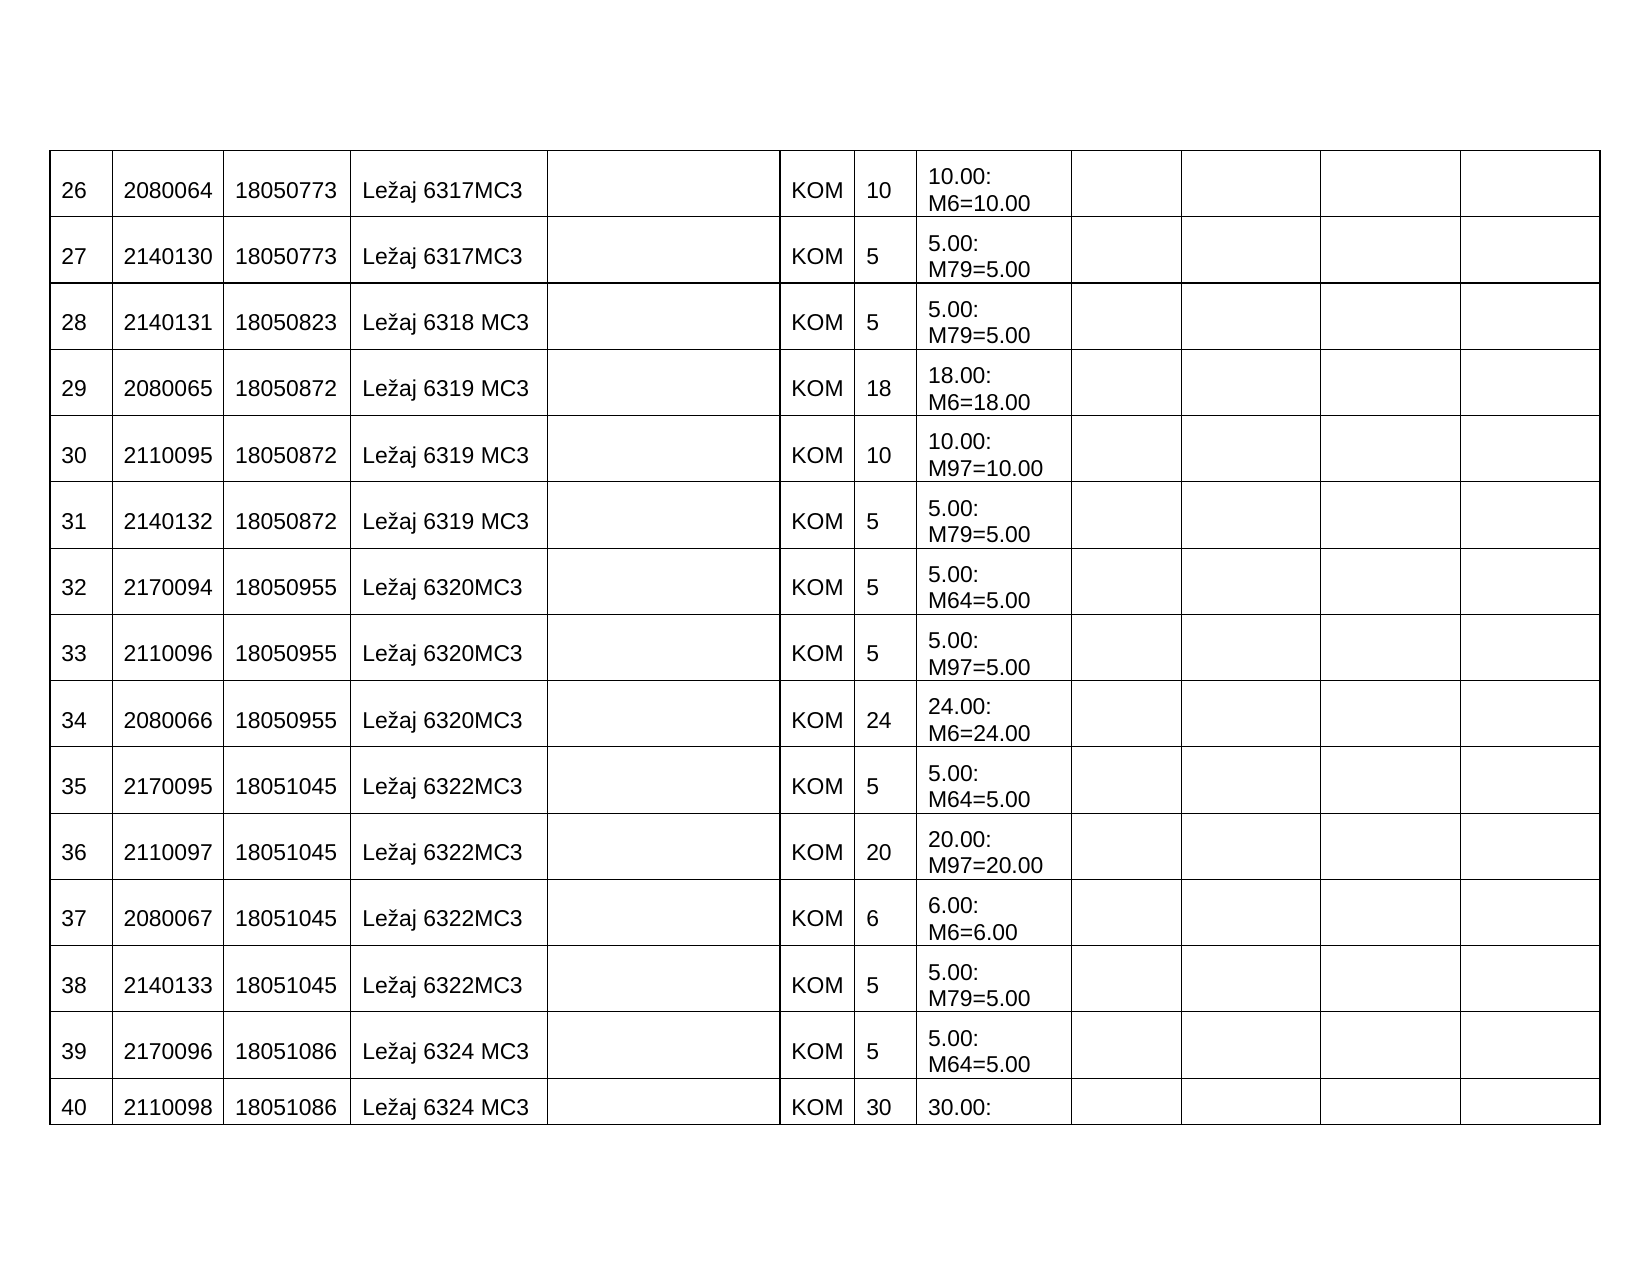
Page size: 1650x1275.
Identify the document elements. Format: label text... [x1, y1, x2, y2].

table_cell Ležaj 6324 MC3 [351, 1012, 547, 1077]
table_cell 18051045 [224, 880, 350, 945]
table_cell 18051086 [224, 1079, 350, 1124]
table_cell 28 [51, 284, 112, 349]
table_cell 32 [51, 549, 112, 614]
table_cell KOM [781, 1079, 854, 1124]
table_cell 39 [51, 1012, 112, 1077]
table_cell 18050955 [224, 549, 350, 614]
table_cell [1321, 284, 1460, 349]
table_cell [548, 482, 779, 547]
table_cell [1321, 1012, 1460, 1077]
table_cell [1182, 880, 1320, 945]
table_cell [1321, 814, 1460, 879]
table_cell KOM [781, 1012, 854, 1077]
table_cell [1461, 615, 1599, 680]
table_cell 5.00: M79=5.00 [917, 946, 1071, 1011]
table_cell 31 [51, 482, 112, 547]
table_cell [1321, 549, 1460, 614]
table_cell 18051045 [224, 946, 350, 1011]
table_cell KOM [781, 946, 854, 1011]
table_cell Ležaj 6322MC3 [351, 814, 547, 879]
table_cell 5 [855, 284, 916, 349]
table_cell Ležaj 6322MC3 [351, 880, 547, 945]
table_cell [1321, 946, 1460, 1011]
table_cell [548, 350, 779, 415]
table_cell [1072, 549, 1181, 614]
table_cell [1321, 1079, 1460, 1124]
table_cell [548, 946, 779, 1011]
table_cell KOM [781, 151, 854, 216]
table_cell [1321, 880, 1460, 945]
table_cell [548, 615, 779, 680]
table_cell 2080064 [113, 151, 223, 216]
table_cell 2110097 [113, 814, 223, 879]
table_cell Ležaj 6320MC3 [351, 549, 547, 614]
table_cell 6.00: M6=6.00 [917, 880, 1071, 945]
table_cell 2170095 [113, 747, 223, 812]
table_cell KOM [781, 284, 854, 349]
table_cell 18050955 [224, 615, 350, 680]
table_cell [1321, 217, 1460, 282]
table_cell [1072, 615, 1181, 680]
table_cell [548, 151, 779, 216]
table_cell [1321, 350, 1460, 415]
table_cell [1461, 350, 1599, 415]
table_cell [1072, 482, 1181, 547]
table_cell Ležaj 6318 MC3 [351, 284, 547, 349]
table_cell 2110095 [113, 416, 223, 481]
table_cell 30 [51, 416, 112, 481]
table_cell [1182, 747, 1320, 812]
table_cell 10.00: M97=10.00 [917, 416, 1071, 481]
table_cell [1461, 1079, 1599, 1124]
table_cell 30 [855, 1079, 916, 1124]
table_cell 24.00: M6=24.00 [917, 681, 1071, 746]
table_cell 5.00: M64=5.00 [917, 747, 1071, 812]
table_cell 2140130 [113, 217, 223, 282]
table_cell 5.00: M97=5.00 [917, 615, 1071, 680]
table_cell 5 [855, 946, 916, 1011]
table_cell 5.00: M64=5.00 [917, 549, 1071, 614]
table_cell [1461, 1012, 1599, 1077]
table_cell 38 [51, 946, 112, 1011]
table_cell [548, 549, 779, 614]
table_cell [1072, 151, 1181, 216]
table_cell Ležaj 6320MC3 [351, 681, 547, 746]
table_cell 10 [855, 151, 916, 216]
table_cell 29 [51, 350, 112, 415]
table_cell 2140133 [113, 946, 223, 1011]
table_cell [1461, 946, 1599, 1011]
table_cell Ležaj 6324 MC3 [351, 1079, 547, 1124]
table_cell 2170094 [113, 549, 223, 614]
table_cell [1182, 615, 1320, 680]
table_cell 33 [51, 615, 112, 680]
table_cell [548, 814, 779, 879]
table_cell [1182, 217, 1320, 282]
table_cell [1072, 681, 1181, 746]
table_cell 2080066 [113, 681, 223, 746]
table_cell 24 [855, 681, 916, 746]
table_cell [1072, 217, 1181, 282]
table_cell [1072, 1012, 1181, 1077]
table_cell [1461, 681, 1599, 746]
table_cell 18.00: M6=18.00 [917, 350, 1071, 415]
table_cell 18050773 [224, 151, 350, 216]
table_cell [1461, 416, 1599, 481]
table_cell [1461, 747, 1599, 812]
table_cell Ležaj 6319 MC3 [351, 482, 547, 547]
table_cell KOM [781, 814, 854, 879]
table_cell 2110098 [113, 1079, 223, 1124]
table_cell [548, 1012, 779, 1077]
table_cell [1182, 151, 1320, 216]
table_cell KOM [781, 350, 854, 415]
table_cell [1461, 814, 1599, 879]
table_cell [1182, 350, 1320, 415]
table_cell 2080067 [113, 880, 223, 945]
table_cell [1461, 284, 1599, 349]
table_cell [1321, 151, 1460, 216]
table_cell [548, 681, 779, 746]
table_cell 2170096 [113, 1012, 223, 1077]
table_cell 18050955 [224, 681, 350, 746]
table_cell [1072, 814, 1181, 879]
table_cell [1072, 416, 1181, 481]
table_cell 18050872 [224, 416, 350, 481]
table_cell [548, 284, 779, 349]
table_cell [548, 1079, 779, 1124]
table_cell 2080065 [113, 350, 223, 415]
table_cell 5 [855, 747, 916, 812]
table_cell KOM [781, 880, 854, 945]
table_cell [1072, 1079, 1181, 1124]
table_cell KOM [781, 416, 854, 481]
table_cell [548, 217, 779, 282]
table_cell [1072, 880, 1181, 945]
table_cell [1461, 217, 1599, 282]
table_cell 20.00: M97=20.00 [917, 814, 1071, 879]
table_cell KOM [781, 217, 854, 282]
table_cell 10.00: M6=10.00 [917, 151, 1071, 216]
table_cell 18050823 [224, 284, 350, 349]
table_cell Ležaj 6317MC3 [351, 151, 547, 216]
table_cell [1072, 350, 1181, 415]
table_cell 37 [51, 880, 112, 945]
table_cell 2110096 [113, 615, 223, 680]
table_cell 5.00: M79=5.00 [917, 284, 1071, 349]
table_cell [1321, 482, 1460, 547]
table_cell 36 [51, 814, 112, 879]
table_cell 30.00: M97=30.00 [917, 1079, 1071, 1124]
table_cell [1182, 284, 1320, 349]
table_cell [1072, 946, 1181, 1011]
table_cell 35 [51, 747, 112, 812]
table_cell [1072, 284, 1181, 349]
table_cell KOM [781, 482, 854, 547]
table_cell Ležaj 6317MC3 [351, 217, 547, 282]
table_cell 5.00: M64=5.00 [917, 1012, 1071, 1077]
table_cell 20 [855, 814, 916, 879]
table_cell 34 [51, 681, 112, 746]
table_cell KOM [781, 681, 854, 746]
table_cell [1182, 1012, 1320, 1077]
table_cell [1182, 946, 1320, 1011]
table_cell [548, 747, 779, 812]
table_cell 18051045 [224, 747, 350, 812]
table_cell 18 [855, 350, 916, 415]
table_cell [1461, 151, 1599, 216]
table_cell 5 [855, 1012, 916, 1077]
table_cell KOM [781, 549, 854, 614]
table_cell [1321, 747, 1460, 812]
table_cell 18050773 [224, 217, 350, 282]
table_cell 2140131 [113, 284, 223, 349]
table_cell Ležaj 6319 MC3 [351, 350, 547, 415]
table_cell 5 [855, 482, 916, 547]
table_cell [1461, 482, 1599, 547]
table_cell [1182, 416, 1320, 481]
table_cell 6 [855, 880, 916, 945]
table_cell [1321, 416, 1460, 481]
table_cell 5 [855, 615, 916, 680]
table_cell [1461, 880, 1599, 945]
table_cell 18051045 [224, 814, 350, 879]
table_cell [1182, 814, 1320, 879]
table_cell [548, 880, 779, 945]
table_cell 26 [51, 151, 112, 216]
table_cell 18050872 [224, 350, 350, 415]
table_cell 2140132 [113, 482, 223, 547]
table_cell [1321, 681, 1460, 746]
table_cell Ležaj 6322MC3 [351, 747, 547, 812]
table_cell [1182, 482, 1320, 547]
table_cell [548, 416, 779, 481]
table_cell [1182, 549, 1320, 614]
table_cell 18051086 [224, 1012, 350, 1077]
table_cell [1072, 747, 1181, 812]
table_cell 18050872 [224, 482, 350, 547]
table_cell [1321, 615, 1460, 680]
table_cell KOM [781, 615, 854, 680]
table_cell Ležaj 6322MC3 [351, 946, 547, 1011]
table_cell KOM [781, 747, 854, 812]
table_cell Ležaj 6319 MC3 [351, 416, 547, 481]
table_cell [1182, 681, 1320, 746]
table_cell 5.00: M79=5.00 [917, 217, 1071, 282]
table_cell 5 [855, 217, 916, 282]
table_cell 27 [51, 217, 112, 282]
table_cell 5.00: M79=5.00 [917, 482, 1071, 547]
table_cell Ležaj 6320MC3 [351, 615, 547, 680]
table_cell 40 [51, 1079, 112, 1124]
table_cell 5 [855, 549, 916, 614]
table_cell 10 [855, 416, 916, 481]
table_cell [1461, 549, 1599, 614]
table_cell [1182, 1079, 1320, 1124]
